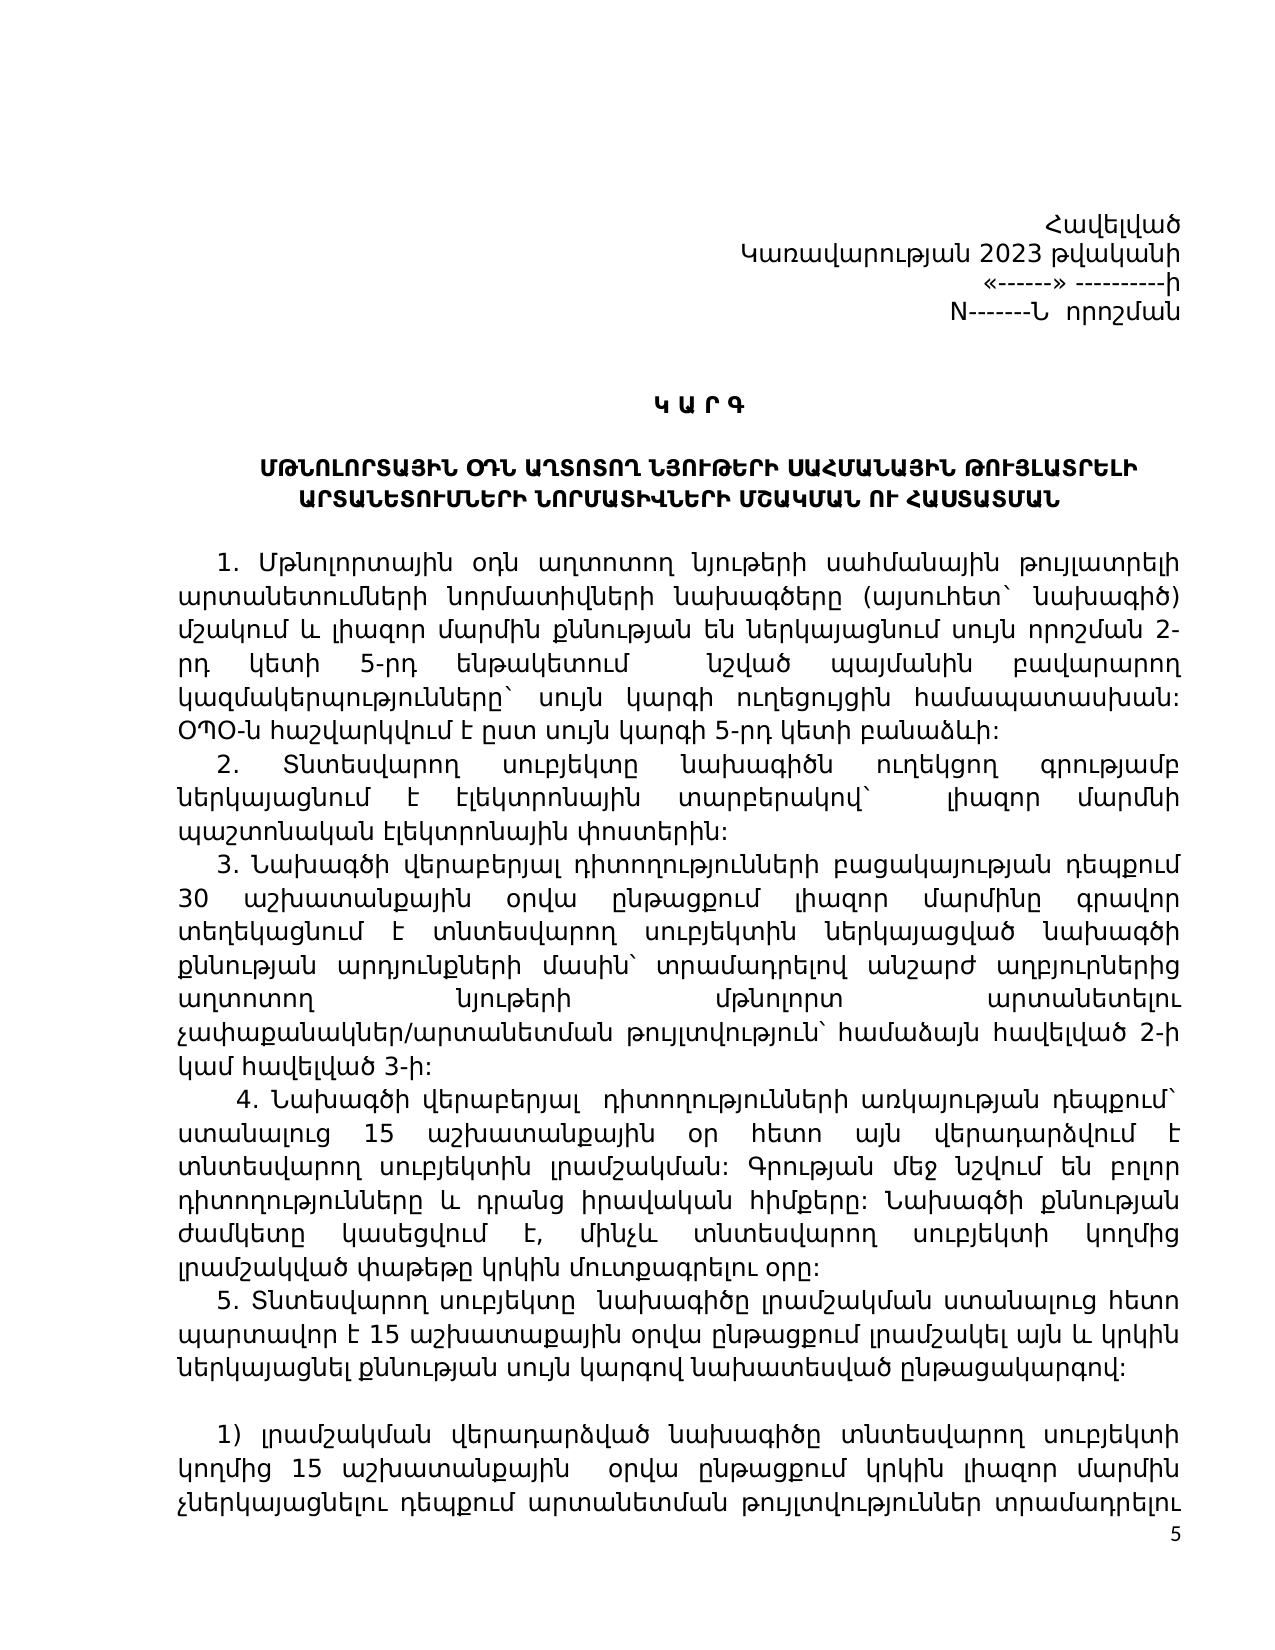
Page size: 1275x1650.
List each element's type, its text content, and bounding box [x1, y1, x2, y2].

text N-------Ն որոշման [177, 297, 1181, 327]
text «------» ----------ի [177, 268, 1181, 297]
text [177, 1421, 1181, 1517]
text ՄԹՆՈԼՈՐՏԱՅԻՆ ՕԴՆ ԱՂՏՈՏՈՂ ՆՅՈՒԹԵՐԻ ՍԱՀՄԱՆԱՅԻՆ ԹՈՒՅԼԱՏՐԵԼԻ ԱՐՏԱՆԵՏՈՒՄՆԵՐԻ ՆՈՐՄԱՏԻՎՆԵՐԻ ՄՇԱԿՄԱՆ ՈՒ ՀԱՍՏԱՏՄԱՆ [177, 455, 1181, 512]
text Հավելված [177, 210, 1181, 239]
text 3. Նախագծի վերաբերյալ դիտողությունների բացակայության դեպքում 30 աշխատանքային օրվա ընթացքում լիազոր մարմինը գրավոր տեղեկացնում է տնտեսվարող սուբյեկտին ներկայացված նախագծի քննության արդյունքների մասին՝ տրամադրելով անշարժ աղբյուրներից աղտոտող նյութերի մթնոլորտ արտանետելու չափաքանակներ/արտանետման թույլտվություն՝ համաձայն հավելված 2-ի կամ հավելված 3-ի: [177, 850, 1181, 1081]
text 4. Նախագծի վերաբերյալ դիտողությունների առկայության դեպքում` ստանալուց 15 աշխատանքային օր հետո այն վերադարձվում է տնտեսվարող սուբյեկտին լրամշակման: Գրության մեջ նշվում են բոլոր դիտողությունները և դրանց իրավական հիմքերը: Նախագծի քննության ժամկետը կասեցվում է, մինչև տնտեսվարող սուբյեկտի կողմից լրամշակված փաթեթը կրկին մուտքագրելու օրը: [177, 1085, 1181, 1282]
text 2. Տնտեսվարող սուբյեկտը նախագիծն ուղեկցող գրությամբ ներկայացնում է էլեկտրոնային տարբերակով` լիազոր մարմնի պաշտոնական էլեկտրոնային փոստերին: [177, 750, 1181, 846]
text 1. Մթնոլորտային օդն աղտոտող նյութերի սահմանային թույլատրելի արտանետումների նորմատիվների նախագծերը (այսուհետ` նախագիծ) մշակում և լիազոր մարմին քննության են ներկայացնում սույն որոշման 2-րդ կետի 5-րդ ենթակետում նշված պայմանին բավարարող կազմակերպությունները` սույն կարգի ուղեցույցին համապատասխան: ՕՊՕ-ն հաշվարկվում է ըստ սույն կարգի 5-րդ կետի բանաձևի: [177, 548, 1181, 745]
text Կ Ա Ր Գ [177, 392, 1181, 419]
text 5. Տնտեսվարող սուբյեկտը նախագիծը լրամշակման ստանալուց հետո պարտավոր է 15 աշխատաքային օրվա ընթացքում լրամշակել այն և կրկին ներկայացնել քննության սույն կարգով նախատեսված ընթացակարգով: [177, 1286, 1181, 1383]
text Կառավարության 2023 թվականի [177, 239, 1181, 268]
